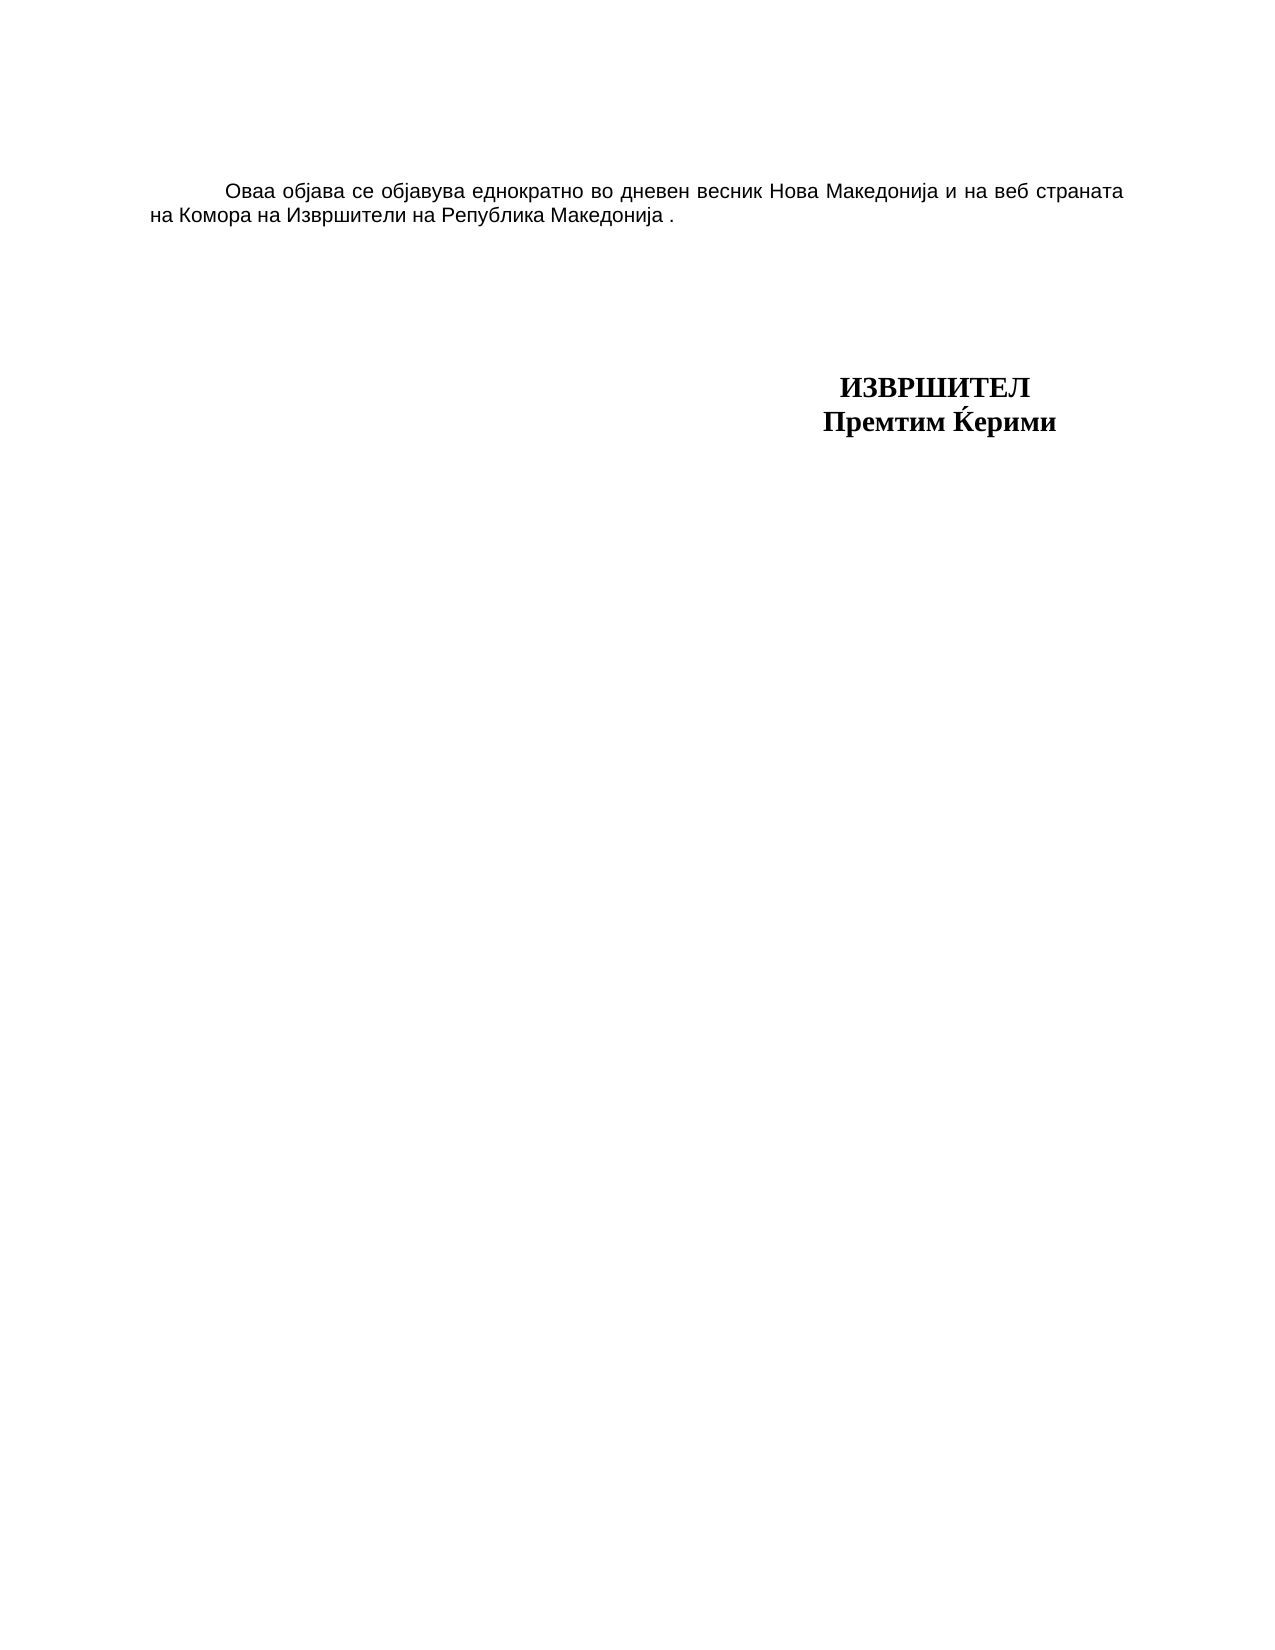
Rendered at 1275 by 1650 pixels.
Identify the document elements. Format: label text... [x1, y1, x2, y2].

text ИЗВРШИТЕЛ [750, 371, 1125, 404]
text Оваа објава се објавува еднократно во дневен весник Нова Македонија и на веб страната на Комора на Извршители на Република Македонија . [150, 179, 1125, 227]
text Премтим Ќерими [150, 404, 1125, 438]
